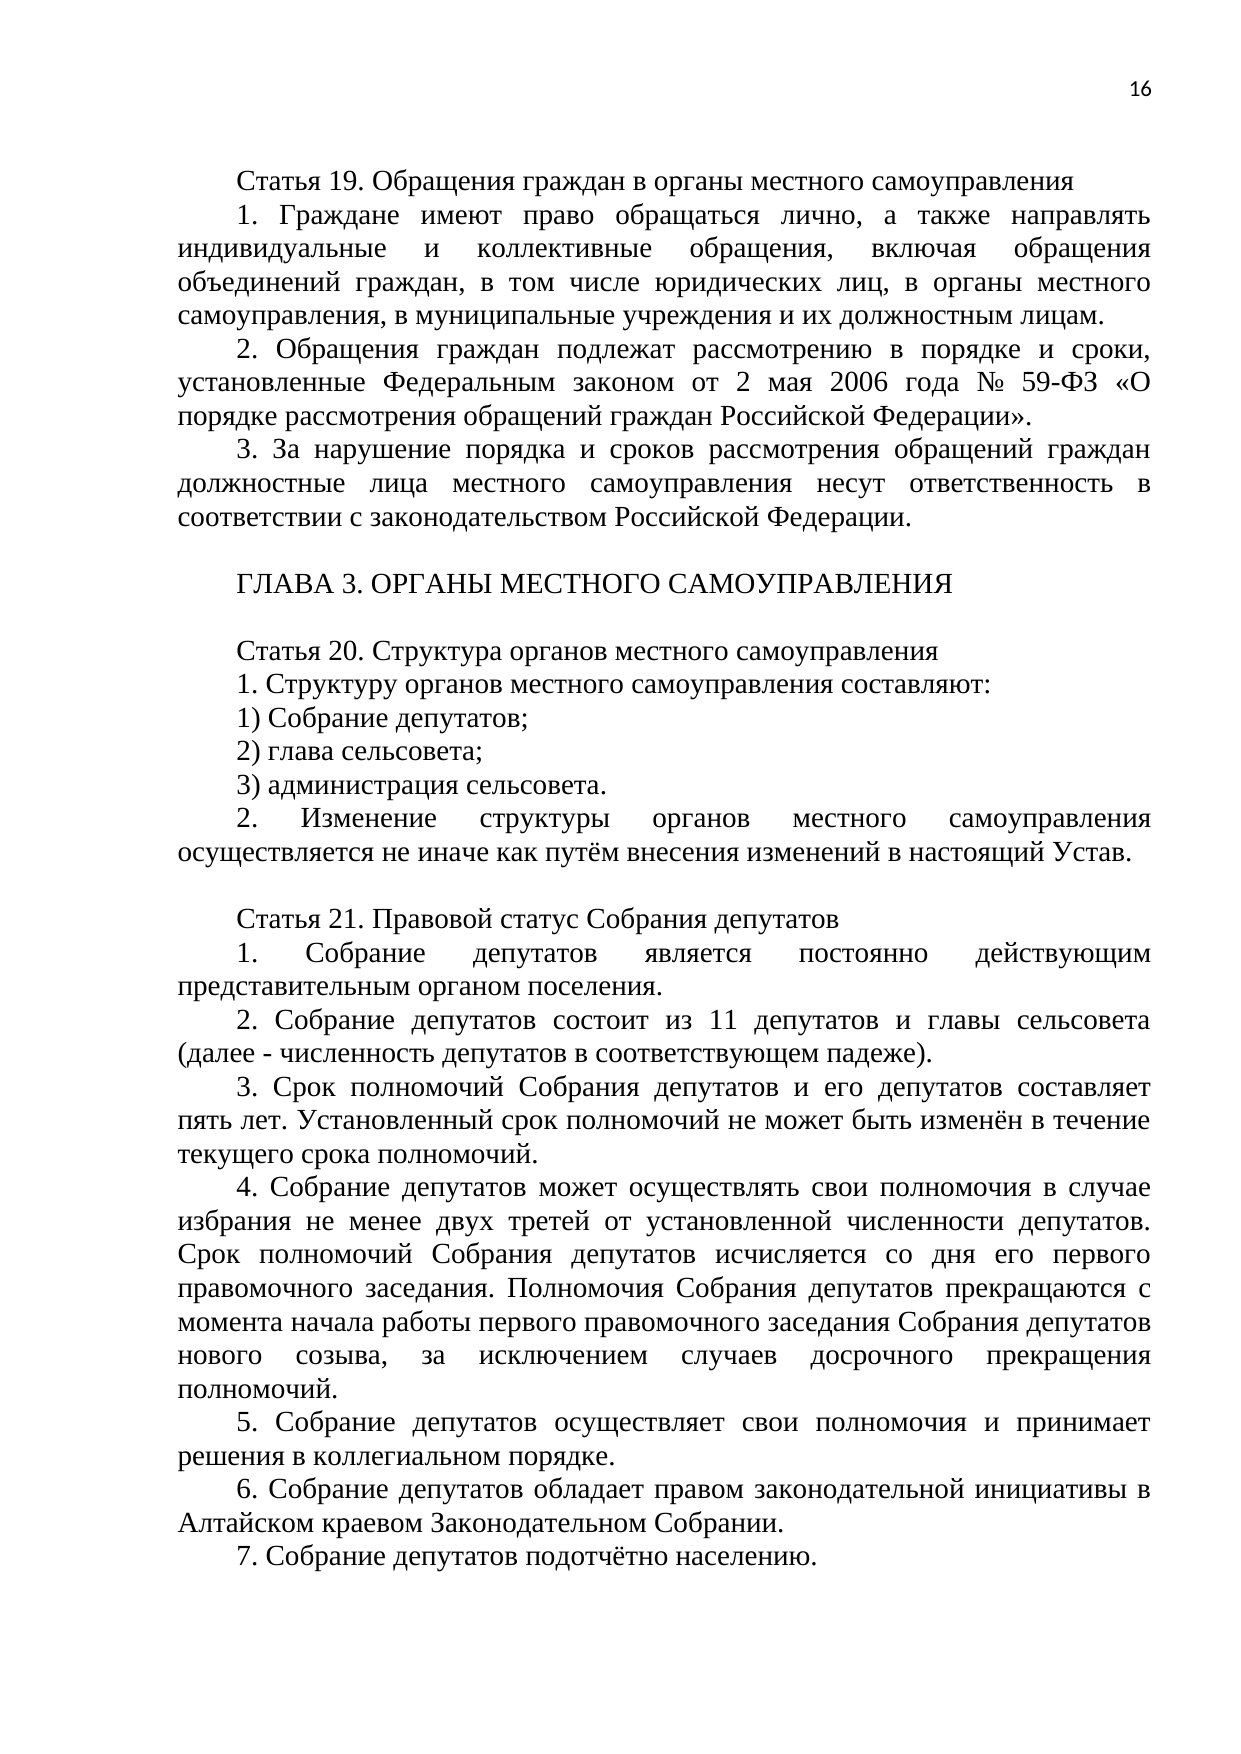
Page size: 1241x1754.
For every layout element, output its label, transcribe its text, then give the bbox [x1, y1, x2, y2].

text Статья 19. Обращения граждан в органы местного самоуправления [177, 163, 1152, 197]
text 2. Обращения граждан подлежат рассмотрению в порядке и сроки, установленные Федеральным законом от 2 мая 2006 года № 59-ФЗ «О порядке рассмотрения обращений граждан Российской Федерации». [177, 331, 1152, 432]
text 1) Собрание депутатов; [177, 700, 1152, 733]
text 3) администрация сельсовета. [177, 767, 1152, 801]
text 7. Собрание депутатов подотчётно населению. [177, 1538, 1152, 1572]
text Статья 20. Структура органов местного самоуправления [177, 633, 1152, 666]
text 1. Структуру органов местного самоуправления составляют: [177, 666, 1152, 700]
text 3. За нарушение порядка и сроков рассмотрения обращений граждан должностные лица местного самоуправления несут ответственность в соответствии с законодательством Российской Федерации. [177, 432, 1152, 532]
text 1. Собрание депутатов является постоянно действующим представительным органом поселения. [177, 935, 1152, 1002]
text 5. Собрание депутатов осуществляет свои полномочия и принимает решения в коллегиальном порядке. [177, 1404, 1152, 1471]
text 3. Срок полномочий Собрания депутатов и его депутатов составляет пять лет. Установленный срок полномочий не может быть изменён в течение текущего срока полномочий. [177, 1069, 1152, 1169]
text 1. Граждане имеют право обращаться лично, а также направлять индивидуальные и коллективные обращения, включая обращения объединений граждан, в том числе юридических лиц, в органы местного самоуправления, в муниципальные учреждения и их должностным лицам. [177, 197, 1152, 331]
text 6. Собрание депутатов обладает правом законодательной инициативы в Алтайском краевом Законодательном Собрании. [177, 1471, 1152, 1538]
text 2. Изменение структуры органов местного самоуправления осуществляется не иначе как путём внесения изменений в настоящий Устав. [177, 801, 1152, 868]
text 4. Собрание депутатов может осуществлять свои полномочия в случае избрания не менее двух третей от установленной численности депутатов. Срок полномочий Собрания депутатов исчисляется со дня его первого правомочного заседания. Полномочия Собрания депутатов прекращаются с момента начала работы первого правомочного заседания Собрания депутатов нового созыва, за исключением случаев досрочного прекращения полномочий. [177, 1169, 1152, 1404]
text Статья 21. Правовой статус Собрания депутатов [177, 901, 1152, 935]
text ГЛАВА 3. ОРГАНЫ МЕСТНОГО САМОУПРАВЛЕНИЯ [177, 566, 1152, 599]
text 2) глава сельсовета; [177, 733, 1152, 767]
text 2. Собрание депутатов состоит из 11 депутатов и главы сельсовета (далее - численность депутатов в соответствующем падеже). [177, 1002, 1152, 1069]
